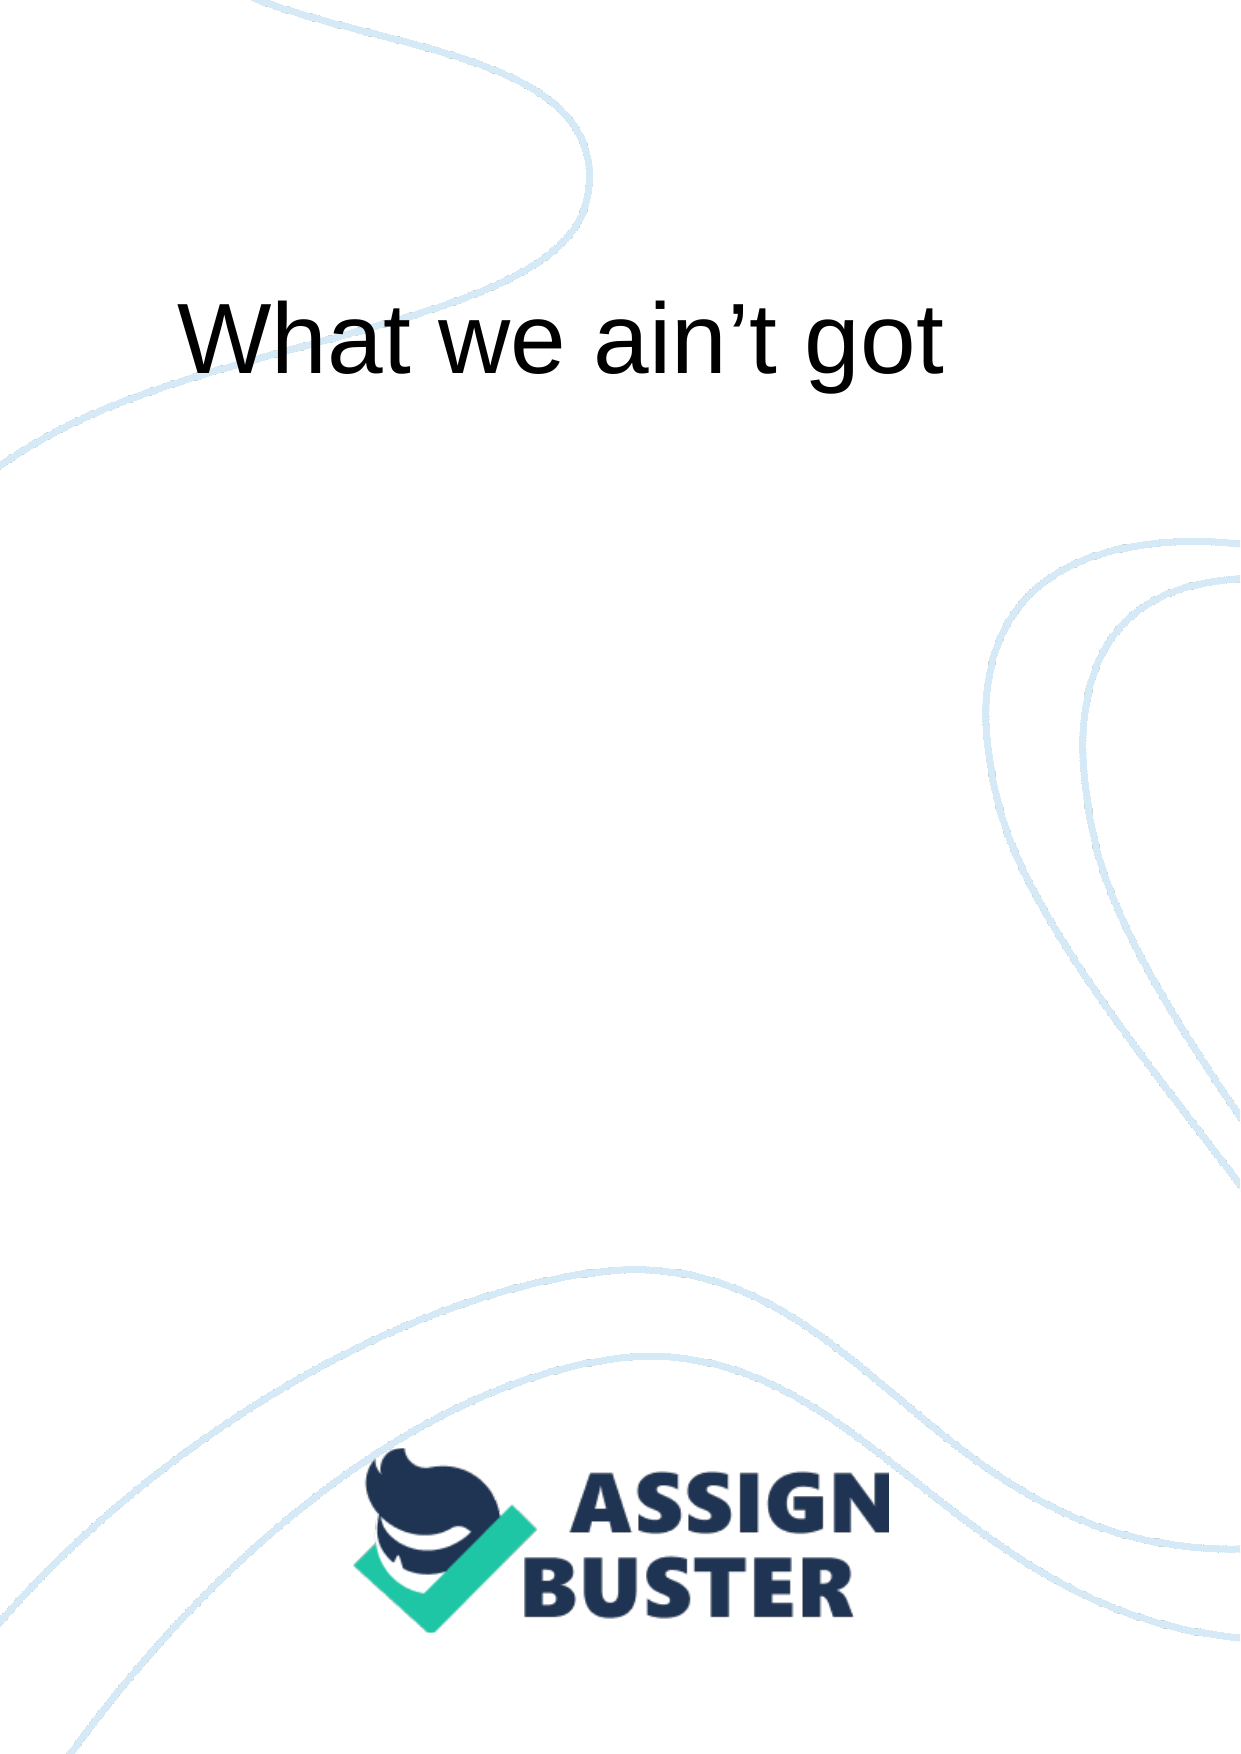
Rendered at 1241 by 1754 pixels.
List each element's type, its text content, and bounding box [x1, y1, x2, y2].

subtitle What we ain’t got [177, 279, 1152, 394]
picture [0, 0, 1241, 1754]
